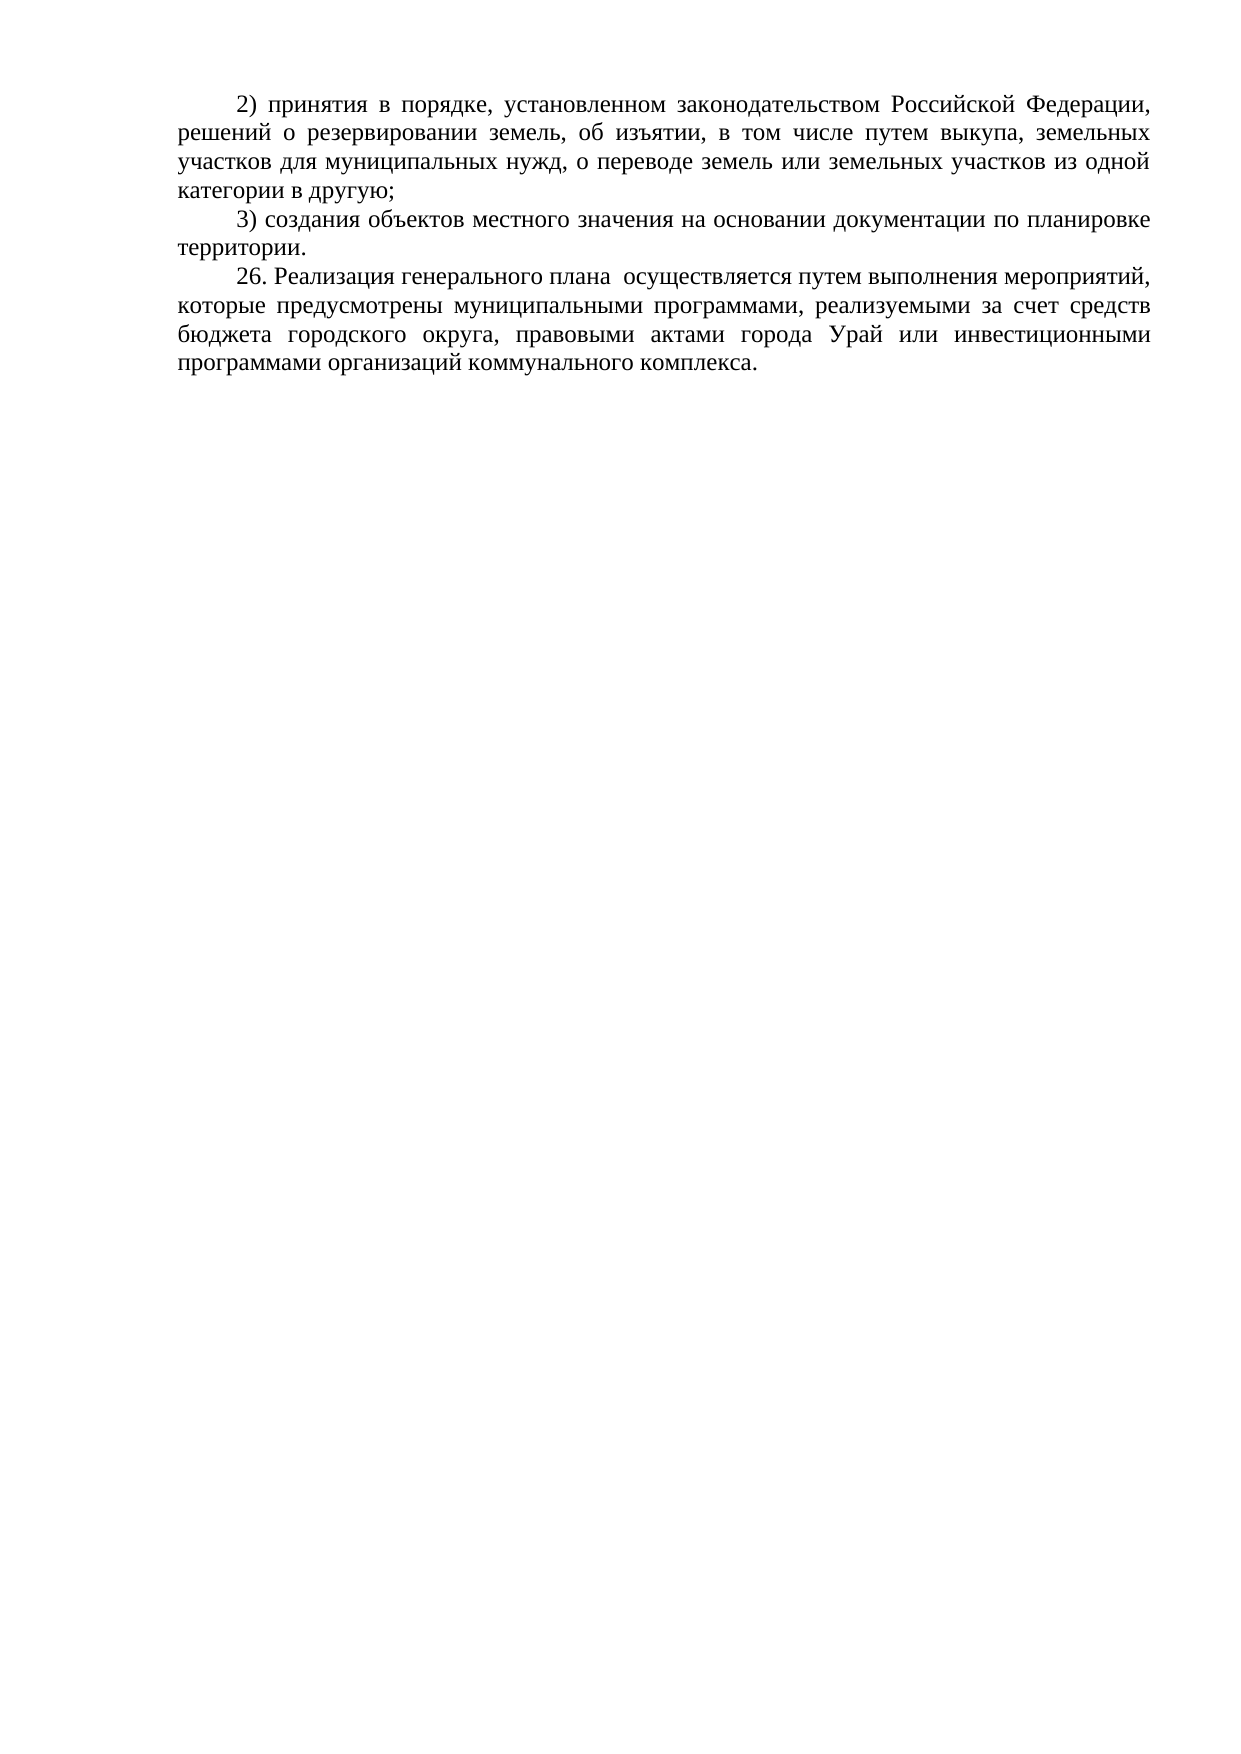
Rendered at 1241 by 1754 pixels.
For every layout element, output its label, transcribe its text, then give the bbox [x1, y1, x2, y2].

text 2) принятия в порядке, установленном законодательством Российской Федерации, решений о резервировании земель, об изъятии, в том числе путем выкупа, земельных участков для муниципальных нужд, о переводе земель или земельных участков из одной категории в другую; [177, 89, 1152, 204]
text 3) создания объектов местного значения на основании документации по планировке территории. [177, 204, 1152, 261]
text 26. Реализация генерального плана осуществляется путем выполнения мероприятий, которые предусмотрены муниципальными программами, реализуемыми за счет средств бюджета городского округа, правовыми актами города Урай или инвестиционными программами организаций коммунального комплекса. [177, 261, 1152, 376]
